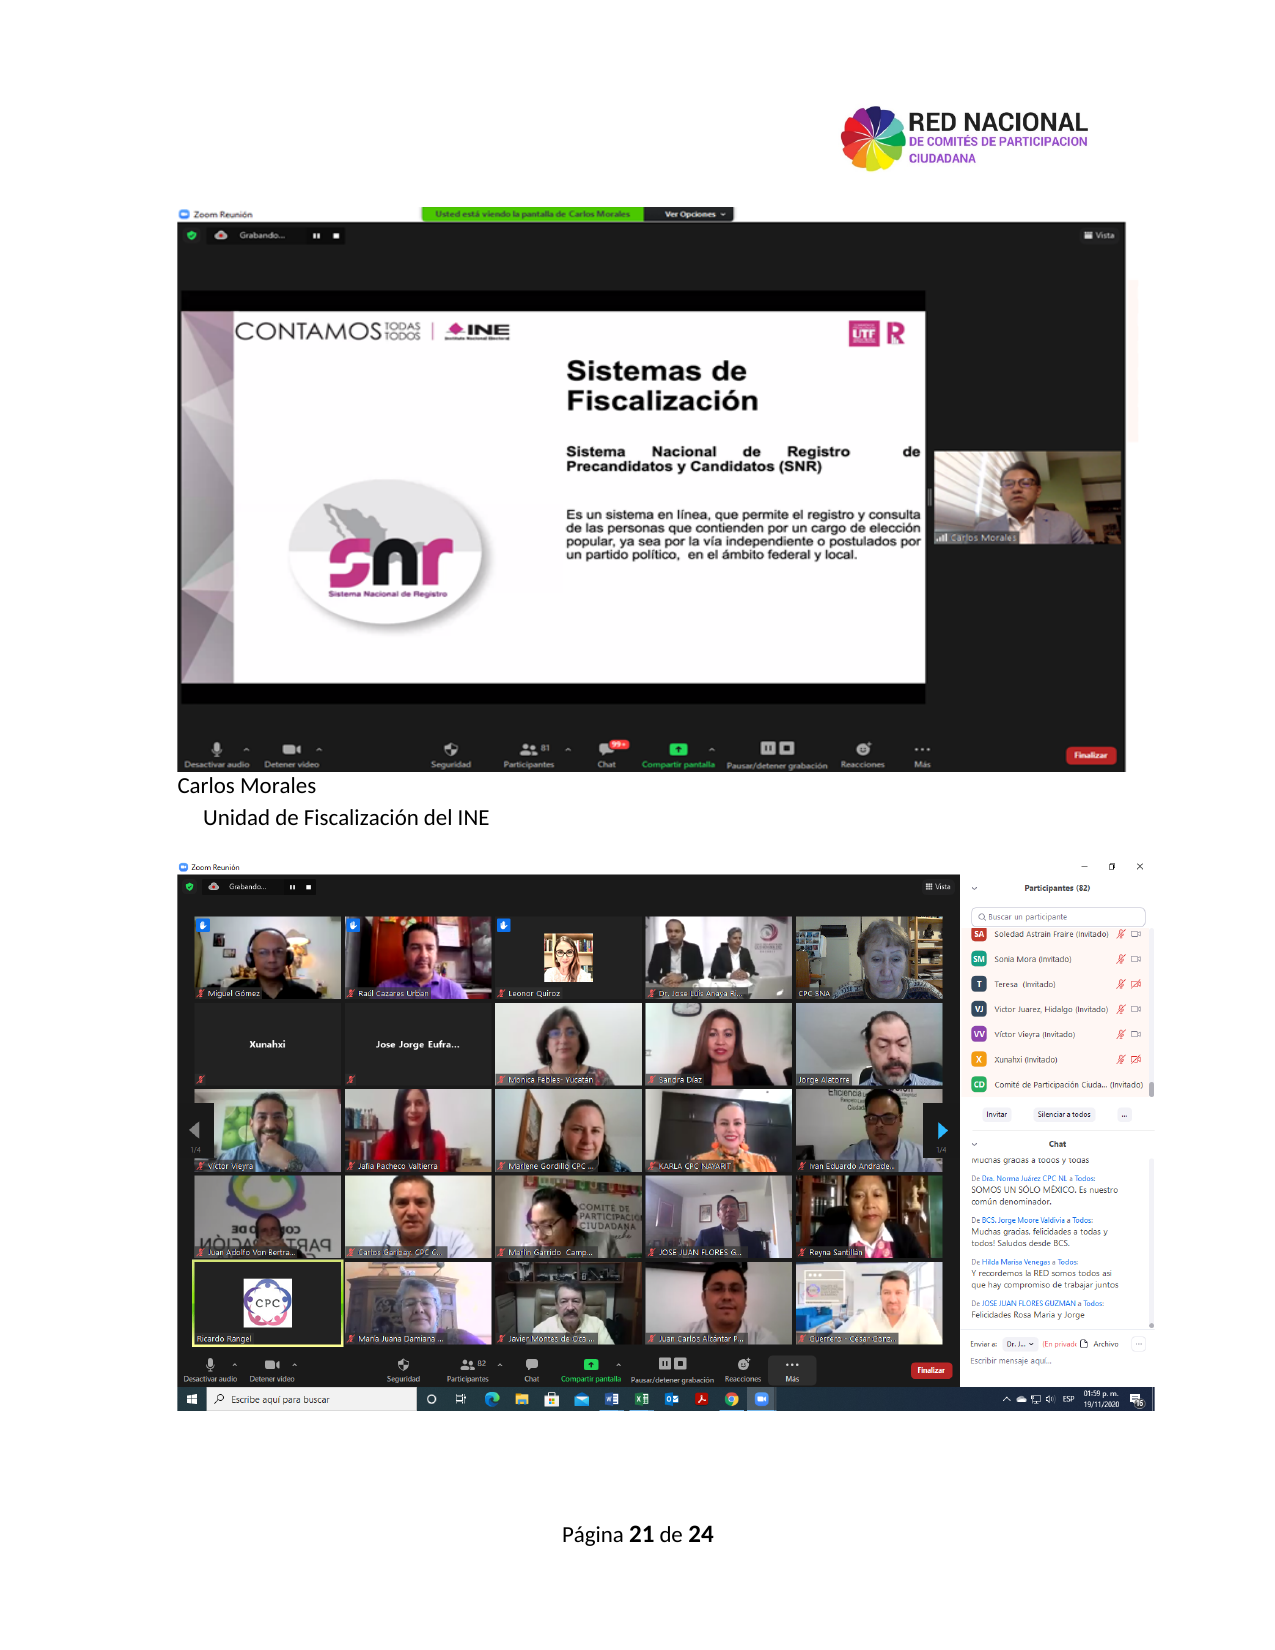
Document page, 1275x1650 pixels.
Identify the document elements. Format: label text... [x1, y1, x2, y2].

picture [177, 207, 1139, 772]
picture [177, 860, 1155, 1411]
text Unidad de Fiscalización del INE [177, 803, 1098, 832]
picture [832, 73, 1098, 191]
